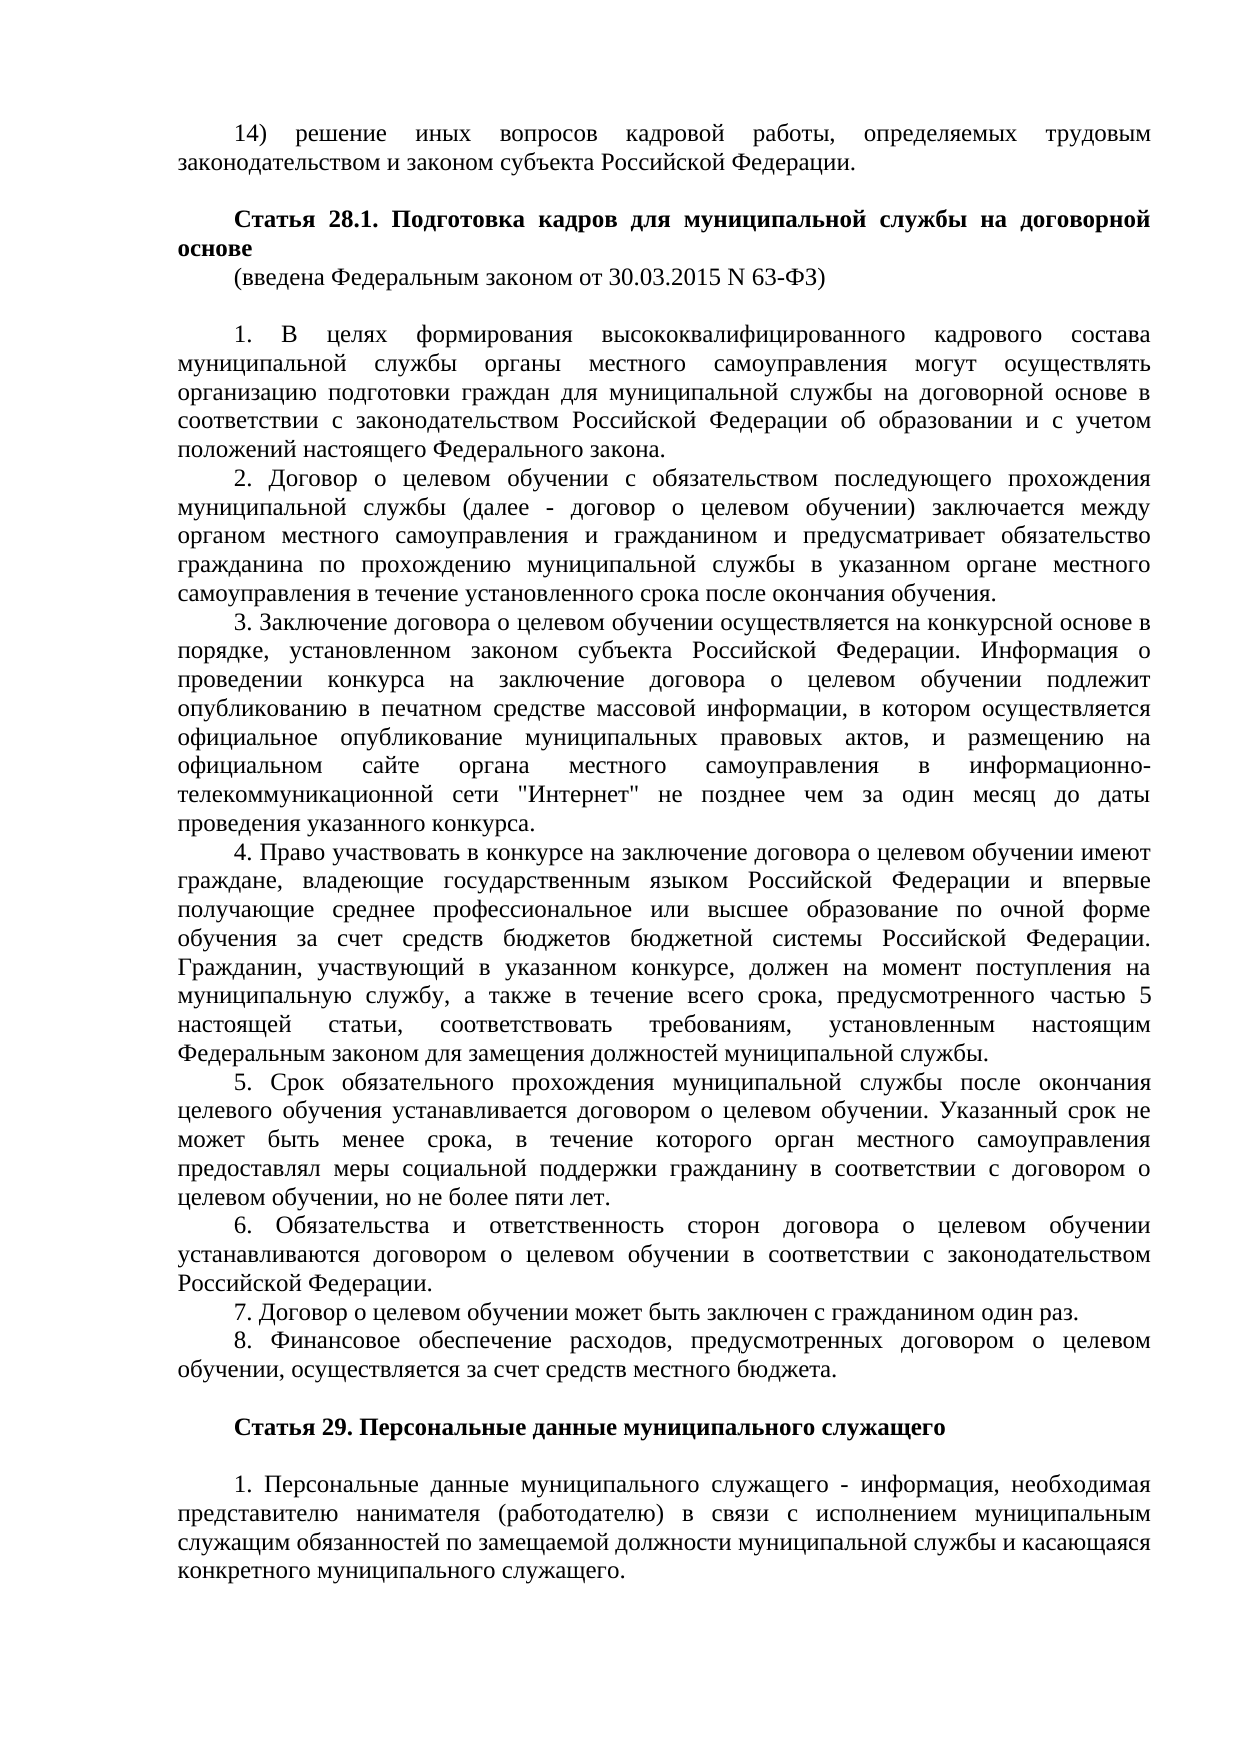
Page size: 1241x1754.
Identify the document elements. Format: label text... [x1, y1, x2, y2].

text 6. Обязательства и ответственность сторон договора о целевом обучении устанавливаются договором о целевом обучении в соответствии с законодательством Российской Федерации. [177, 1211, 1152, 1297]
text 14) решение иных вопросов кадровой работы, определяемых трудовым законодательством и законом субъекта Российской Федерации. [177, 118, 1152, 176]
text (введена Федеральным законом от 30.03.2015 N 63-ФЗ) [177, 262, 1152, 291]
text Статья 28.1. Подготовка кадров для муниципальной службы на договорной основе [177, 204, 1152, 262]
text 1. В целях формирования высококвалифицированного кадрового состава муниципальной службы органы местного самоуправления могут осуществлять организацию подготовки граждан для муниципальной службы на договорной основе в соответствии с законодательством Российской Федерации об образовании и с учетом положений настоящего Федерального закона. [177, 319, 1152, 463]
text Статья 29. Персональные данные муниципального служащего [177, 1412, 1152, 1441]
text 2. Договор о целевом обучении с обязательством последующего прохождения муниципальной службы (далее - договор о целевом обучении) заключается между органом местного самоуправления и гражданином и предусматривает обязательство гражданина по прохождению муниципальной службы в указанном органе местного самоуправления в течение установленного срока после окончания обучения. [177, 463, 1152, 607]
text 4. Право участвовать в конкурсе на заключение договора о целевом обучении имеют граждане, владеющие государственным языком Российской Федерации и впервые получающие среднее профессиональное или высшее образование по очной форме обучения за счет средств бюджетов бюджетной системы Российской Федерации. Гражданин, участвующий в указанном конкурсе, должен на момент поступления на муниципальную службу, а также в течение всего срока, предусмотренного частью 5 настоящей статьи, соответствовать требованиям, установленным настоящим Федеральным законом для замещения должностей муниципальной службы. [177, 837, 1152, 1067]
text 7. Договор о целевом обучении может быть заключен с гражданином один раз. [177, 1297, 1152, 1326]
text 8. Финансовое обеспечение расходов, предусмотренных договором о целевом обучении, осуществляется за счет средств местного бюджета. [177, 1326, 1152, 1383]
text 5. Срок обязательного прохождения муниципальной службы после окончания целевого обучения устанавливается договором о целевом обучении. Указанный срок не может быть менее срока, в течение которого орган местного самоуправления предоставлял меры социальной поддержки гражданину в соответствии с договором о целевом обучении, но не более пяти лет. [177, 1067, 1152, 1211]
text 1. Персональные данные муниципального служащего - информация, необходимая представителю нанимателя (работодателю) в связи с исполнением муниципальным служащим обязанностей по замещаемой должности муниципальной службы и касающаяся конкретного муниципального служащего. [177, 1469, 1152, 1584]
text 3. Заключение договора о целевом обучении осуществляется на конкурсной основе в порядке, установленном законом субъекта Российской Федерации. Информация о проведении конкурса на заключение договора о целевом обучении подлежит опубликованию в печатном средстве массовой информации, в котором осуществляется официальное опубликование муниципальных правовых актов, и размещению на официальном сайте органа местного самоуправления в информационно-телекоммуникационной сети "Интернет" не позднее чем за один месяц до даты проведения указанного конкурса. [177, 607, 1152, 837]
